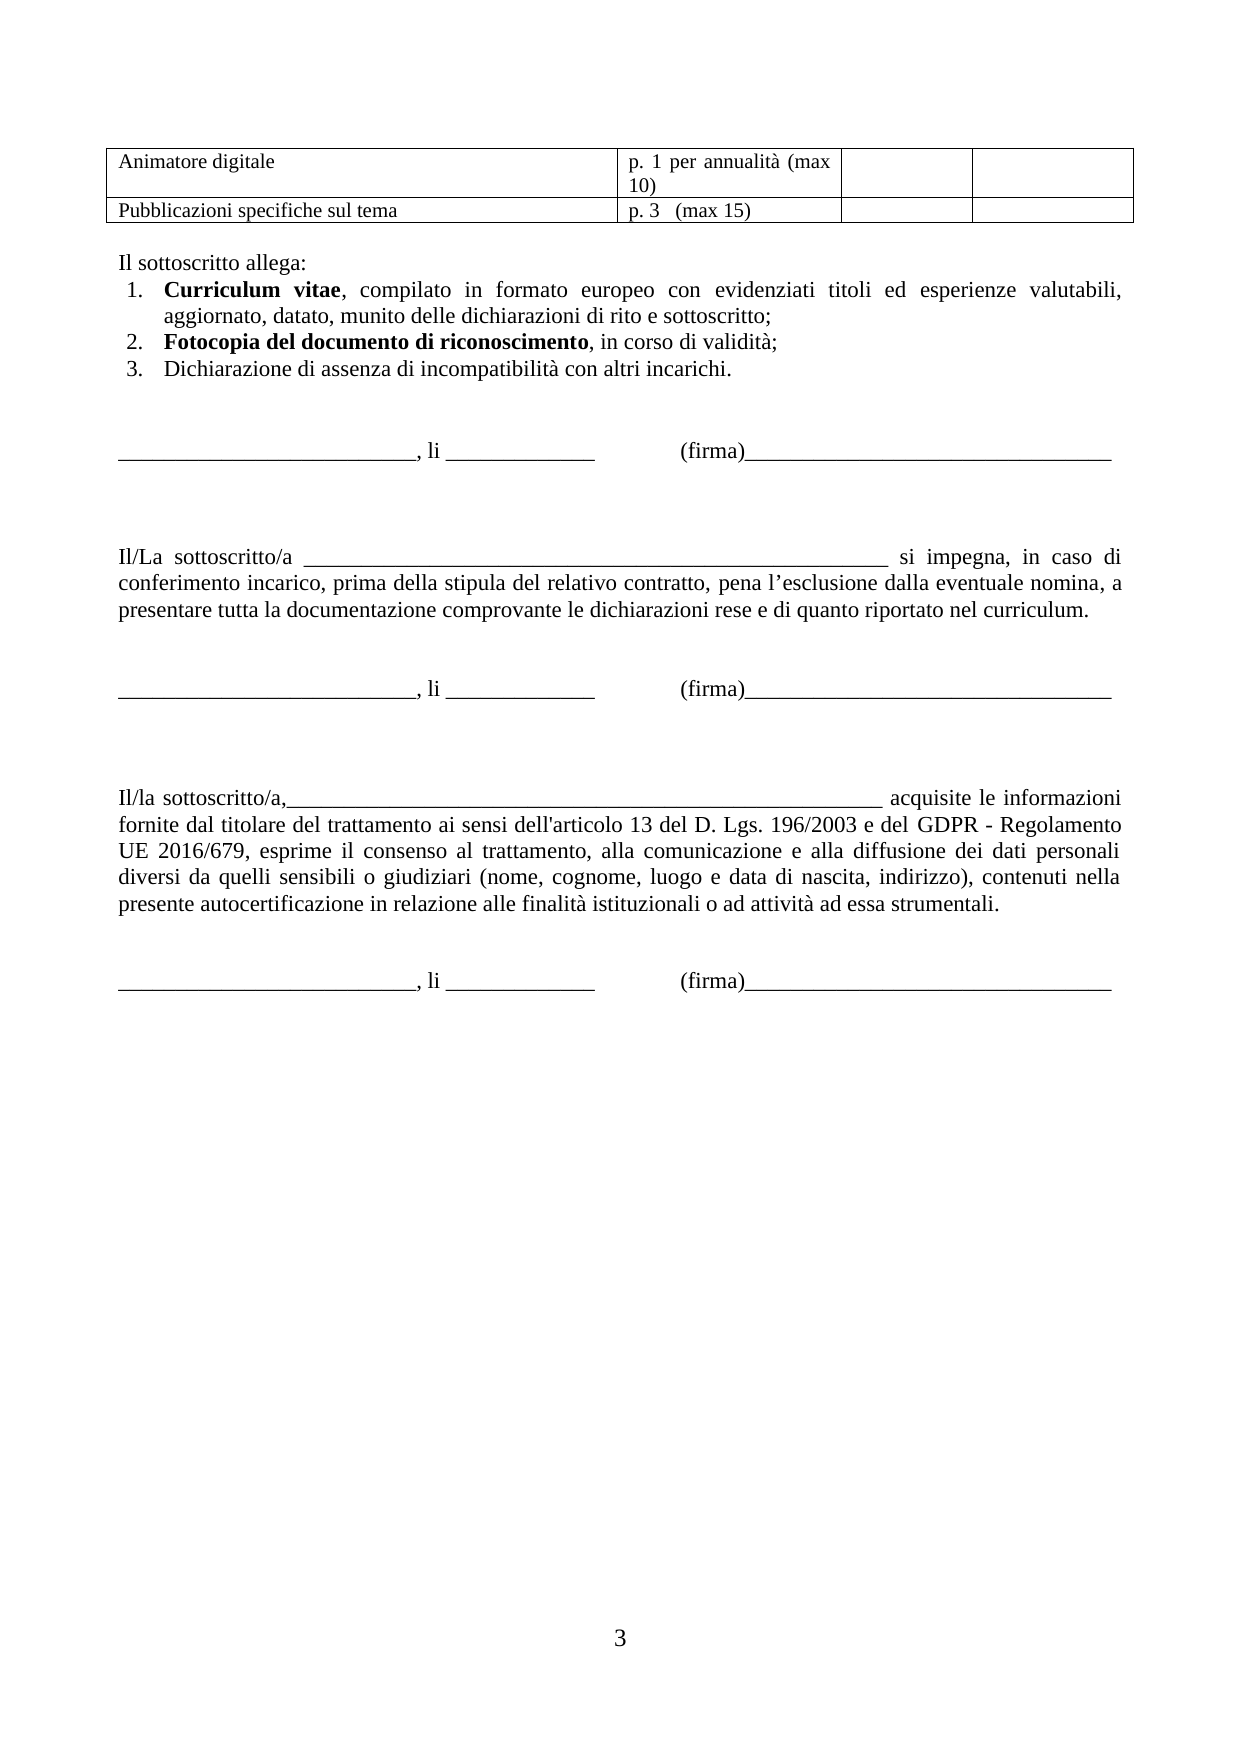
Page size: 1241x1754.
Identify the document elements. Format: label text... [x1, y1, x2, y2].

table_cell Animatore digitale [107, 149, 617, 197]
table_cell p. 3 (max 15) [618, 198, 841, 222]
table_cell [842, 149, 972, 197]
text __________________________, li _____________ (firma)________________________________ [118, 675, 1122, 701]
list Dichiarazione di assenza di incompatibilità con altri incarichi. [126, 355, 1122, 381]
list Fotocopia del documento di riconoscimento, in corso di validità; [126, 328, 1122, 355]
text Il/La sottoscritto/a ___________________________________________________ si impegna, in caso di conferimento incarico, prima della stipula del relativo contratto, pena l’esclusione dalla eventuale nomina, a presentare tutta la documentazione comprovante le dichiarazioni rese e di quanto riportato nel curriculum. [118, 543, 1122, 622]
table_cell p. 1 per annualità (max 10) [618, 149, 841, 197]
text Il sottoscritto allega: [118, 249, 1122, 276]
text __________________________, li _____________ (firma)________________________________ [118, 438, 1122, 464]
text __________________________, li _____________ (firma)________________________________ [118, 967, 1122, 994]
table_cell Pubblicazioni specifiche sul tema [107, 198, 617, 222]
table_cell [842, 198, 972, 222]
table_cell [973, 198, 1133, 222]
text Il/la sottoscritto/a,____________________________________________________ acquisite le informazioni fornite dal titolare del trattamento ai sensi dell'articolo 13 del D. Lgs. 196/2003 e del GDPR - Regolamento UE 2016/679, esprime il consenso al trattamento, alla comunicazione e alla diffusione dei dati personali diversi da quelli sensibili o giudiziari (nome, cognome, luogo e data di nascita, indirizzo), contenuti nella presente autocertificazione in relazione alle finalità istituzionali o ad attività ad essa strumentali. [118, 784, 1122, 916]
table_cell [973, 149, 1133, 197]
list Curriculum vitae, compilato in formato europeo con evidenziati titoli ed esperienze valutabili, aggiornato, datato, munito delle dichiarazioni di rito e sottoscritto; [126, 276, 1122, 328]
